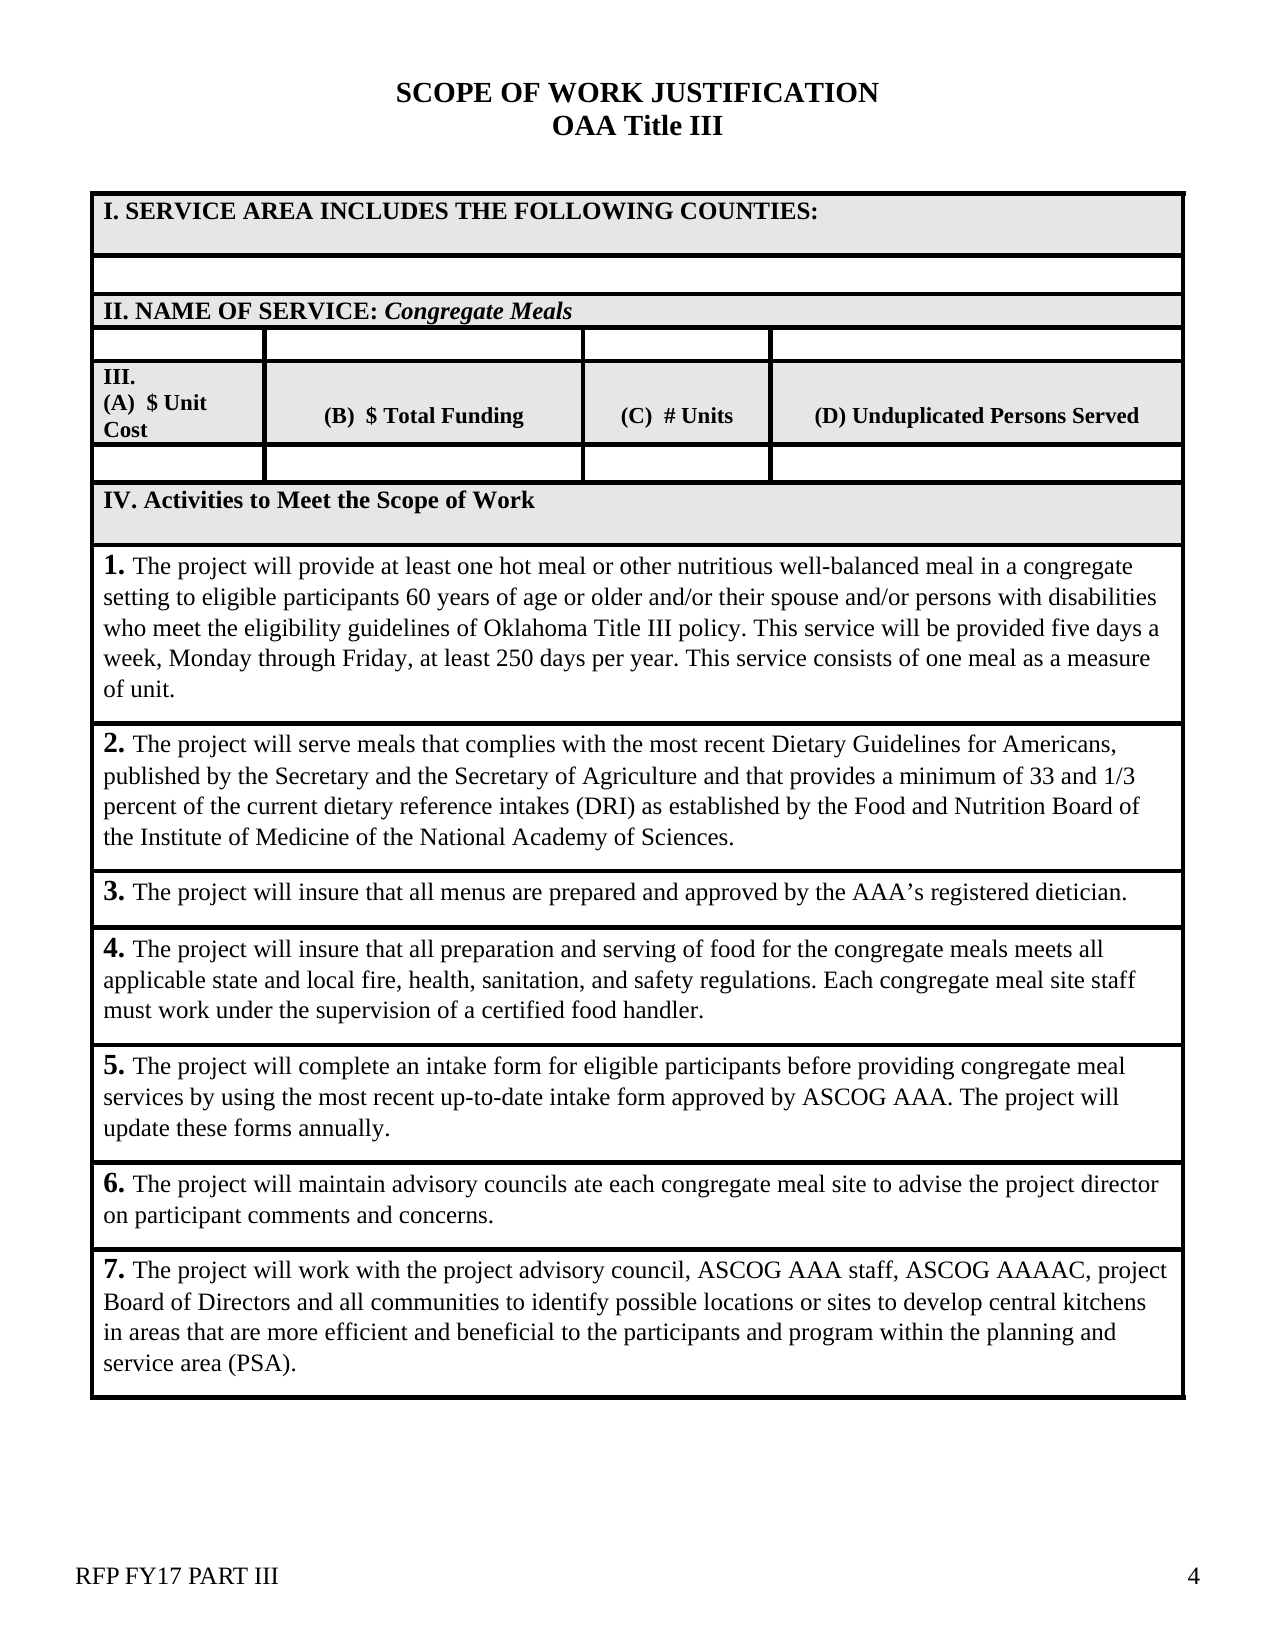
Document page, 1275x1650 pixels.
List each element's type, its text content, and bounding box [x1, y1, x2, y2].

table_cell [94, 330, 262, 358]
table_cell [585, 447, 768, 480]
table_cell [267, 330, 581, 358]
table_cell [94, 447, 262, 480]
table_cell II. NAME OF SERVICE: Congregate Meals [94, 296, 1181, 325]
table_cell 5. The project will complete an intake form for eligible participants before providing congregate meal services by using the most recent up-to-date intake form approved by ASCOG AAA. The project will update these forms annually. [94, 1047, 1181, 1160]
table_cell [773, 330, 1181, 358]
table_cell [94, 258, 1181, 292]
table_cell [267, 447, 581, 480]
table_cell (C) # Units [585, 363, 768, 442]
table_cell (B) $ Total Funding [267, 363, 581, 442]
title OAA Title III [75, 108, 1200, 142]
table_cell [773, 447, 1181, 480]
table_cell 6. The project will maintain advisory councils ate each congregate meal site to advise the project director on participant comments and concerns. [94, 1165, 1181, 1247]
table_cell 2. The project will serve meals that complies with the most recent Dietary Guidelines for Americans, published by the Secretary and the Secretary of Agriculture and that provides a minimum of 33 and 1/3 percent of the current dietary reference intakes (DRI) as established by the Food and Nutrition Board of the Institute of Medicine of the National Academy of Sciences. [94, 726, 1181, 869]
table_cell III. (A) $ Unit Cost [94, 363, 262, 442]
table_cell 4. The project will insure that all preparation and serving of food for the congregate meals meets all applicable state and local fire, health, sanitation, and safety regulations. Each congregate meal site staff must work under the supervision of a certified food handler. [94, 930, 1181, 1043]
table_cell (D) Unduplicated Persons Served [773, 363, 1181, 442]
table_cell [585, 330, 768, 358]
table_cell 1. The project will provide at least one hot meal or other nutritious well-balanced meal in a congregate setting to eligible participants 60 years of age or older and/or their spouse and/or persons with disabilities who meet the eligibility guidelines of Oklahoma Title III policy. This service will be provided five days a week, Monday through Friday, at least 250 days per year. This service consists of one meal as a measure of unit. [94, 547, 1181, 721]
title SCOPE OF WORK JUSTIFICATION [75, 75, 1200, 108]
table_header I. Service area includes the FOLLOWING COUNTIES: [94, 196, 1181, 253]
table_cell 7. The project will work with the project advisory council, ASCOG AAA staff, ASCOG AAAAC, project Board of Directors and all communities to identify possible locations or sites to develop central kitchens in areas that are more efficient and beneficial to the participants and program within the planning and service area (PSA). [94, 1252, 1181, 1395]
table_cell 3. The project will insure that all menus are prepared and approved by the AAA’s registered dietician. [94, 873, 1181, 925]
table_cell IV. Activities to Meet the Scope of Work [94, 485, 1181, 543]
